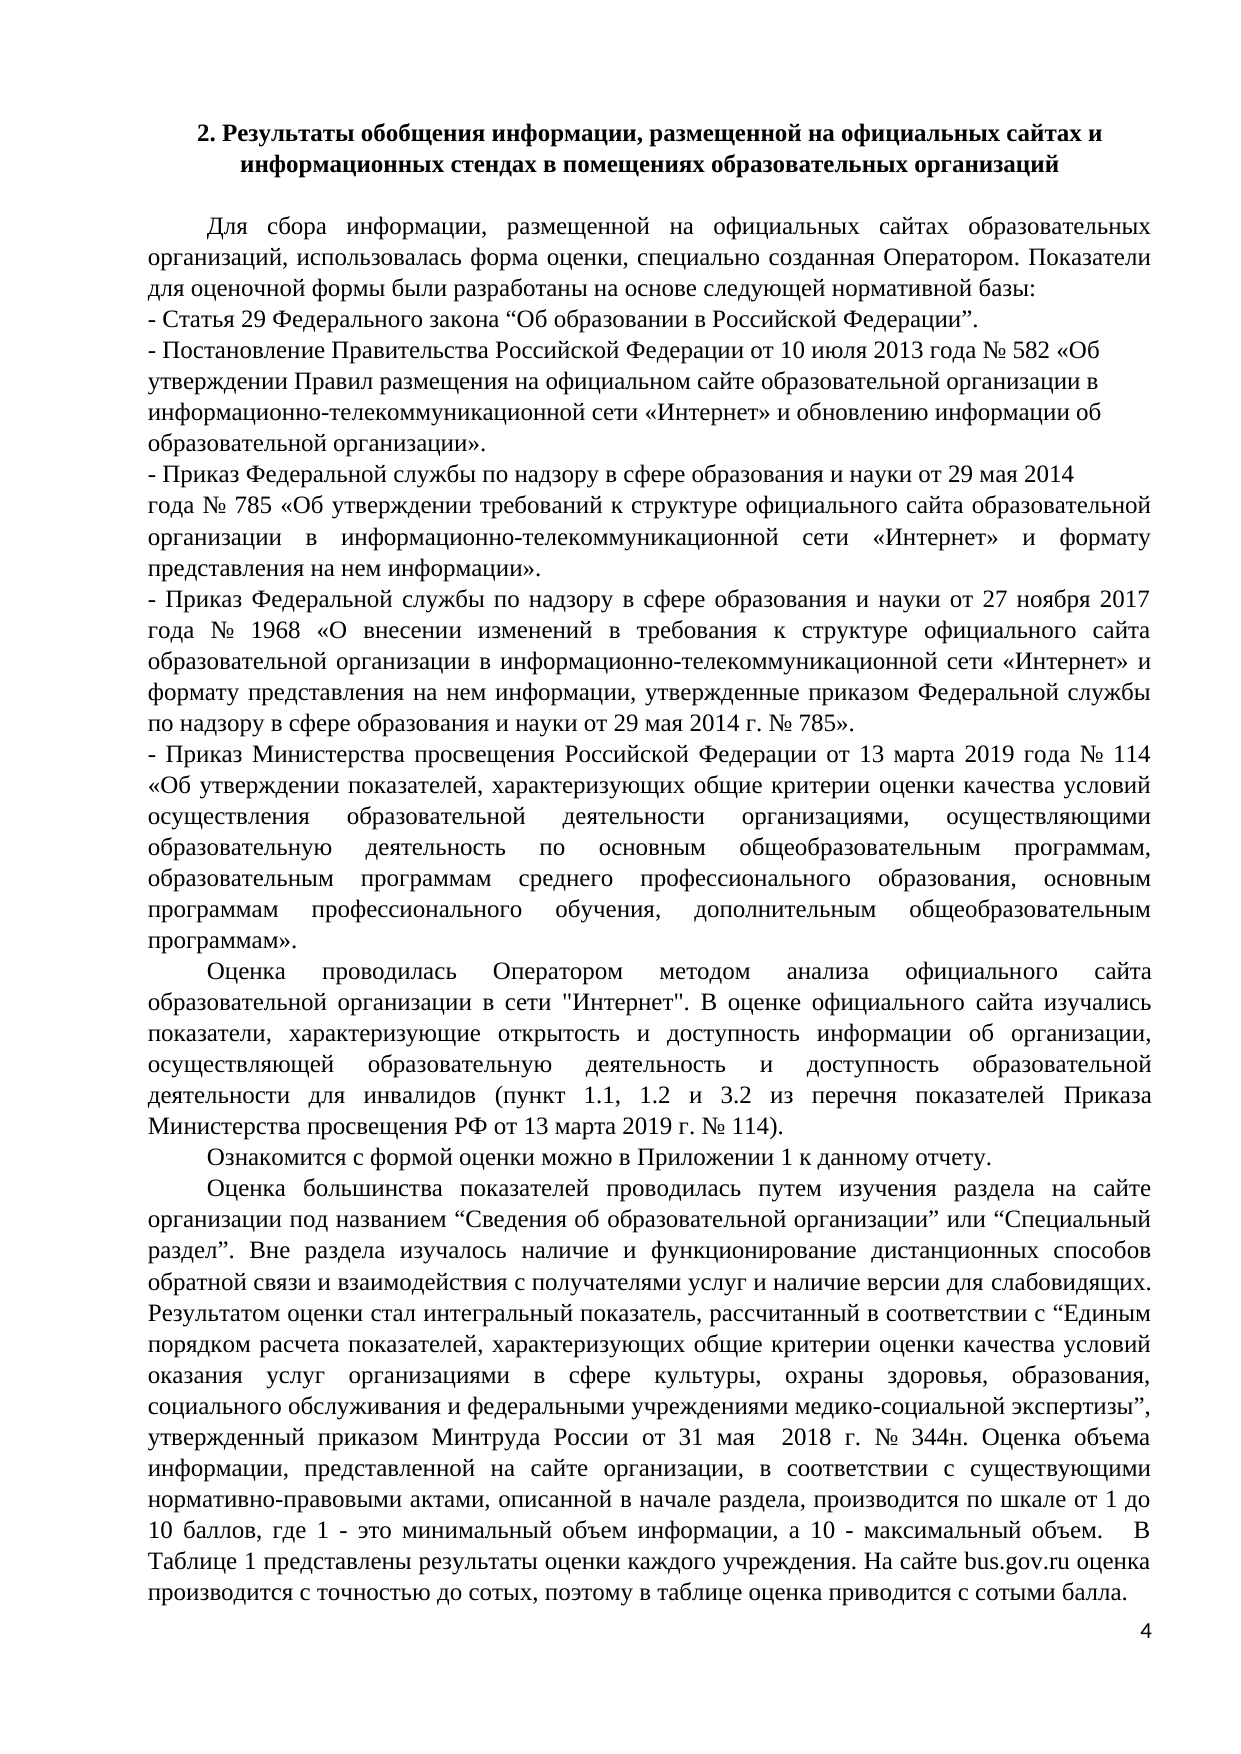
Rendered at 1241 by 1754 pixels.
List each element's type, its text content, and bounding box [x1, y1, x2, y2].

text образовательной организации». [148, 428, 1152, 457]
text Оценка проводилась Оператором методом анализа официального сайта образовательной организации в сети "Интернет". В оценке официального сайта изучались показатели, характеризующие открытость и доступность информации об организации, осуществляющей образовательную деятельность и доступность образовательной деятельности для инвалидов (пункт 1.1, 1.2 и 3.2 из перечня показателей Приказа Министерства просвещения РФ от 13 марта 2019 г. № 114). [148, 956, 1152, 1140]
text Оценка большинства показателей проводилась путем изучения раздела на сайте организации под названием “Сведения об образовательной организации” или “Специальный раздел”. Вне раздела изучалось наличие и функционирование дистанционных способов обратной связи и взаимодействия с получателями услуг и наличие версии для слабовидящих. Результатом оценки стал интегральный показатель, рассчитанный в соответствии с “Единым порядком расчета показателей, характеризующих общие критерии оценки качества условий оказания услуг организациями в сфере культуры, охраны здоровья, образования, социального обслуживания и федеральными учреждениями медико-социальной экспертизы”, утвержденный приказом Минтруда России от 31 мая 2018 г. № 344н. Оценка объема информации, представленной на сайте организации, в соответствии с существующими нормативно-правовыми актами, описанной в начале раздела, производится по шкале от 1 до 10 баллов, где 1 - это минимальный объем информации, а 10 - максимальный объем. В Таблице 1 представлены результаты оценки каждого учреждения. На сайте bus.gov.ru оценка производится с точностью до сотых, поэтому в таблице оценка приводится с сотыми балла. [148, 1173, 1152, 1606]
text - Приказ Федеральной службы по надзору в сфере образования и науки от 27 ноября 2017 года № 1968 «О внесении изменений в требования к структуре официального сайта образовательной организации в информационно-телекоммуникационной сети «Интернет» и формату представления на нем информации, утвержденные приказом Федеральной службы по надзору в сфере образования и науки от 29 мая 2014 г. № 785». [148, 584, 1152, 737]
text года № 785 «Об утверждении требований к структуре официального сайта образовательной организации в информационно-телекоммуникационной сети «Интернет» и формату представления на нем информации». [148, 491, 1152, 581]
text - Приказ Федеральной службы по надзору в сфере образования и науки от 29 мая 2014 [148, 459, 1152, 488]
text информационно-телекоммуникационной сети «Интернет» и обновлению информации об [148, 397, 1152, 426]
subtitle 2. Результаты обобщения информации, размещенной на официальных сайтах и информационных стендах в помещениях образовательных организаций [148, 118, 1152, 178]
text - Приказ Министерства просвещения Российской Федерации от 13 марта 2019 года № 114 «Об утверждении показателей, характеризующих общие критерии оценки качества условий осуществления образовательной деятельности организациями, осуществляющими образовательную деятельность по основным общеобразовательным программам, образовательным программам среднего профессионального образования, основным программам профессионального обучения, дополнительным общеобразовательным программам». [148, 739, 1152, 954]
text Ознакомится с формой оценки можно в Приложении 1 к данному отчету. [148, 1142, 1152, 1171]
text - Статья 29 Федерального закона “Об образовании в Российской Федерации”. [148, 304, 1152, 333]
text Для сбора информации, размещенной на официальных сайтах образовательных организаций, использовалась форма оценки, специально созданная Оператором. Показатели для оценочной формы были разработаны на основе следующей нормативной базы: [148, 211, 1152, 302]
text - Постановление Правительства Российской Федерации от 10 июля 2013 года № 582 «Об [148, 335, 1152, 364]
text утверждении Правил размещения на официальном сайте образовательной организации в [148, 366, 1152, 395]
